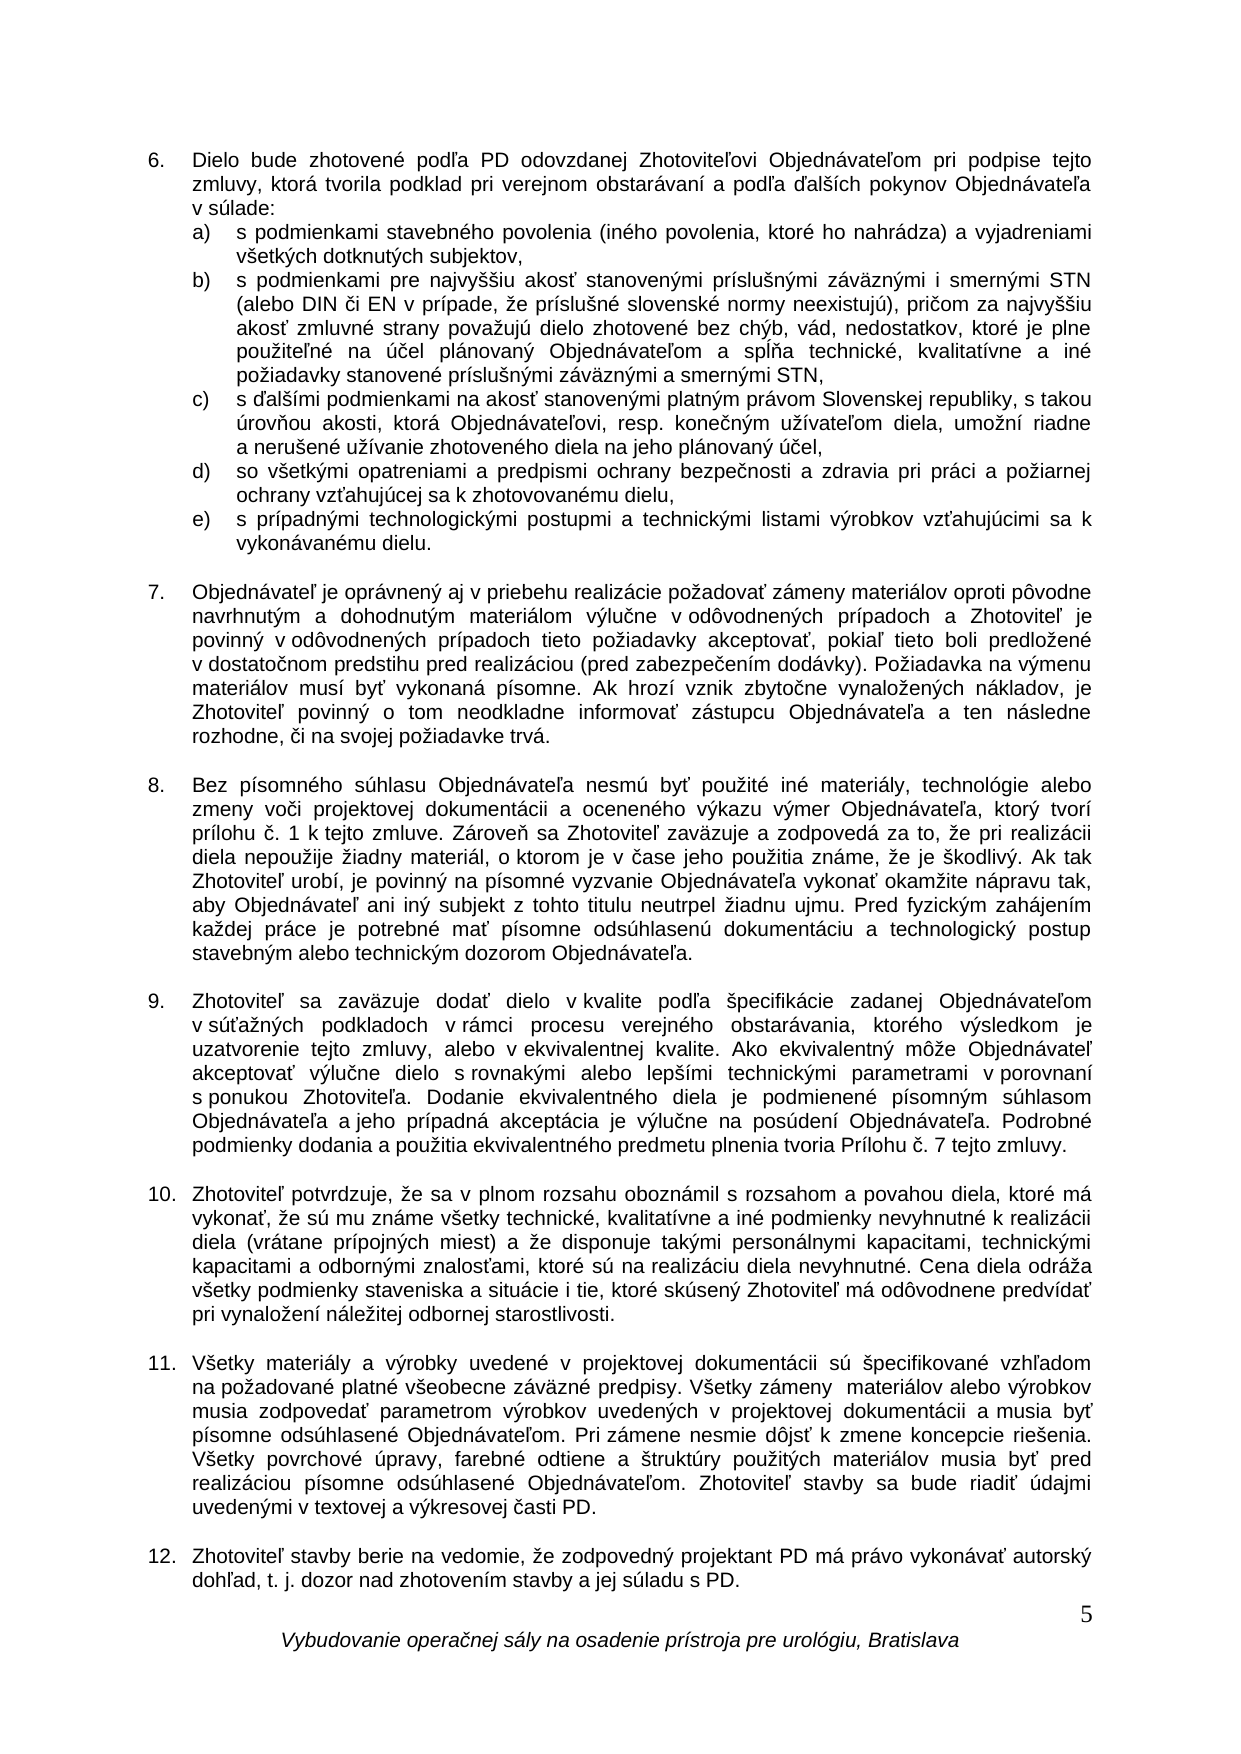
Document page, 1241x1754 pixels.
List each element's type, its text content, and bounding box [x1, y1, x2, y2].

list Bez písomného súhlasu Objednávateľa nesmú byť použité iné materiály, technológie alebo zmeny voči projektovej dokumentácii a oceneného výkazu výmer Objednávateľa, ktorý tvorí prílohu č. 1 k tejto zmluve. Zároveň sa Zhotoviteľ zaväzuje a zodpovedá za to, že pri realizácii diela nepoužije žiadny materiál, o ktorom je v čase jeho použitia známe, že je škodlivý. Ak tak Zhotoviteľ urobí, je povinný na písomné vyzvanie Objednávateľa vykonať okamžite nápravu tak, aby Objednávateľ ani iný subjekt z tohto titulu neutrpel žiadnu ujmu. Pred fyzickým zahájením každej práce je potrebné mať písomne odsúhlasenú dokumentáciu a technologický postup stavebným alebo technickým dozorom Objednávateľa. [148, 773, 1093, 964]
list Zhotoviteľ sa zaväzuje dodať dielo v kvalite podľa špecifikácie zadanej Objednávateľom v súťažných podkladoch v rámci procesu verejného obstarávania, ktorého výsledkom je uzatvorenie tejto zmluvy, alebo v ekvivalentnej kvalite. Ako ekvivalentný môže Objednávateľ akceptovať výlučne dielo s rovnakými alebo lepšími technickými parametrami v porovnaní s ponukou Zhotoviteľa. Dodanie ekvivalentného diela je podmienené písomným súhlasom Objednávateľa a jeho prípadná akceptácia je výlučne na posúdení Objednávateľa. Podrobné podmienky dodania a použitia ekvivalentného predmetu plnenia tvoria Prílohu č. 7 tejto zmluvy. [148, 989, 1093, 1157]
list Všetky materiály a výrobky uvedené v projektovej dokumentácii sú špecifikované vzhľadom na požadované platné všeobecne záväzné predpisy. Všetky zámeny materiálov alebo výrobkov musia zodpovedať parametrom výrobkov uvedených v projektovej dokumentácii a musia byť písomne odsúhlasené Objednávateľom. Pri zámene nesmie dôjsť k zmene koncepcie riešenia. Všetky povrchové úpravy, farebné odtiene a štruktúry použitých materiálov musia byť pred realizáciou písomne odsúhlasené Objednávateľom. Zhotoviteľ stavby sa bude riadiť údajmi uvedenými v textovej a výkresovej časti PD. [148, 1351, 1093, 1518]
list Zhotoviteľ stavby berie na vedomie, že zodpovedný projektant PD má právo vykonávať autorský dohľad, t. j. dozor nad zhotovením stavby a jej súladu s PD. [148, 1543, 1093, 1591]
list so všetkými opatreniami a predpismi ochrany bezpečnosti a zdravia pri práci a požiarnej ochrany vzťahujúcej sa k zhotovovanému dielu, [192, 459, 1093, 507]
list Objednávateľ je oprávnený aj v priebehu realizácie požadovať zámeny materiálov oproti pôvodne navrhnutým a dohodnutým materiálom výlučne v odôvodnených prípadoch a Zhotoviteľ je povinný v odôvodnených prípadoch tieto požiadavky akceptovať, pokiaľ tieto boli predložené v dostatočnom predstihu pred realizáciou (pred zabezpečením dodávky). Požiadavka na výmenu materiálov musí byť vykonaná písomne. Ak hrozí vznik zbytočne vynaložených nákladov, je Zhotoviteľ povinný o tom neodkladne informovať zástupcu Objednávateľa a ten následne rozhodne, či na svojej požiadavke trvá. [148, 580, 1093, 748]
list s podmienkami stavebného povolenia (iného povolenia, ktoré ho nahrádza) a vyjadreniami všetkých dotknutých subjektov, [192, 219, 1093, 267]
list Dielo bude zhotovené podľa PD odovzdanej Zhotoviteľovi Objednávateľom pri podpise tejto zmluvy, ktorá tvorila podklad pri verejnom obstarávaní a podľa ďalších pokynov Objednávateľa v súlade: [148, 148, 1093, 219]
list Zhotoviteľ potvrdzuje, že sa v plnom rozsahu oboznámil s rozsahom a povahou diela, ktoré má vykonať, že sú mu známe všetky technické, kvalitatívne a iné podmienky nevyhnutné k realizácii diela (vrátane prípojných miest) a že disponuje takými personálnymi kapacitami, technickými kapacitami a odbornými znalosťami, ktoré sú na realizáciu diela nevyhnutné. Cena diela odráža všetky podmienky staveniska a situácie i tie, ktoré skúsený Zhotoviteľ má odôvodnene predvídať pri vynaložení náležitej odbornej starostlivosti. [148, 1182, 1093, 1326]
list s podmienkami pre najvyššiu akosť stanovenými príslušnými záväznými i smernými STN (alebo DIN či EN v prípade, že príslušné slovenské normy neexistujú), pričom za najvyššiu akosť zmluvné strany považujú dielo zhotovené bez chýb, vád, nedostatkov, ktoré je plne použiteľné na účel plánovaný Objednávateľom a spĺňa technické, kvalitatívne a iné požiadavky stanovené príslušnými záväznými a smernými STN, [192, 267, 1093, 387]
list s ďalšími podmienkami na akosť stanovenými platným právom Slovenskej republiky, s takou úrovňou akosti, ktorá Objednávateľovi, resp. konečným užívateľom diela, umožní riadne a nerušené užívanie zhotoveného diela na jeho plánovaný účel, [192, 387, 1093, 459]
list s prípadnými technologickými postupmi a technickými listami výrobkov vzťahujúcimi sa k vykonávanému dielu. [192, 507, 1093, 555]
